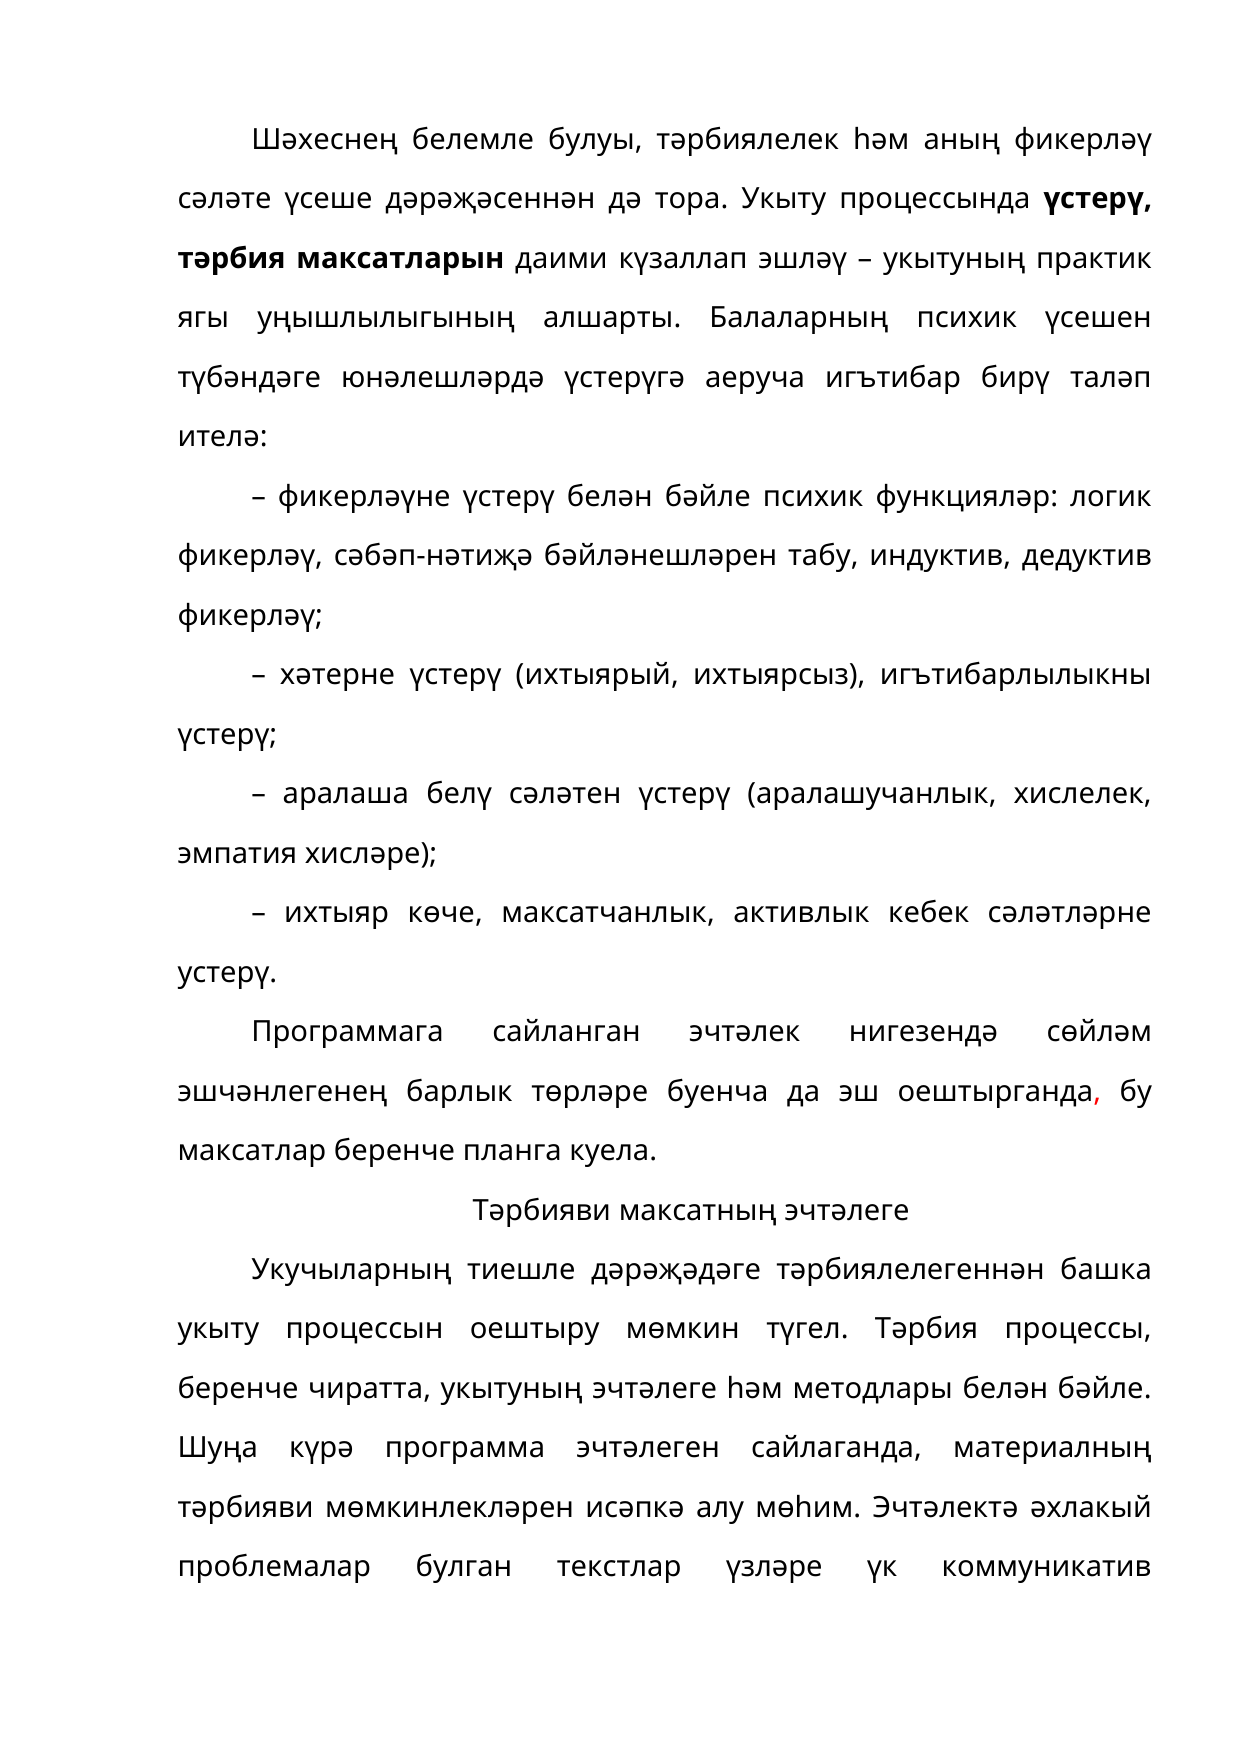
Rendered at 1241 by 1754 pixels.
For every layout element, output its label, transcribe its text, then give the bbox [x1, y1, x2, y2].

text – хәтерне үстерү (ихтыярый, ихтыярсыз), игътибарлылыкны үстерү; [177, 653, 1152, 753]
text Тәрбияви максатның эчтәлеге [398, 1189, 1152, 1228]
text – фикерләүне үстерү белән бәйле психик функцияләр: логик фикерләү, сәбәп-нәтиҗә бәйләнешләрен табу, индуктив, дедуктив фикерләү; [177, 475, 1152, 634]
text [177, 1248, 1152, 1585]
text – аралаша белү сәләтен үстерү (аралашучанлык, хислелек, эмпатия хисләре); [177, 772, 1152, 872]
text Шәхеснең белемле булуы, тәрбиялелек һәм аның фикерләү сәләте үсеше дәрәҗәсеннән дә тора. Укыту процессында үстерү, тәрбия максатларын даими күзаллап эшләү – укытуның практик ягы уңышлылыгының алшарты. Балаларның психик үсешен түбәндәге юнәлешләрдә үстерүгә аеруча игътибар бирү таләп ителә: [177, 118, 1152, 455]
text – ихтыяр көче, максатчанлык, активлык кебек сәләтләрне устерү. [177, 891, 1152, 991]
text Программага сайланган эчтәлек нигезендә сөйләм эшчәнлегенең барлык төрләре буенча да эш оештырганда, бу максатлар беренче планга куела. [177, 1010, 1152, 1169]
